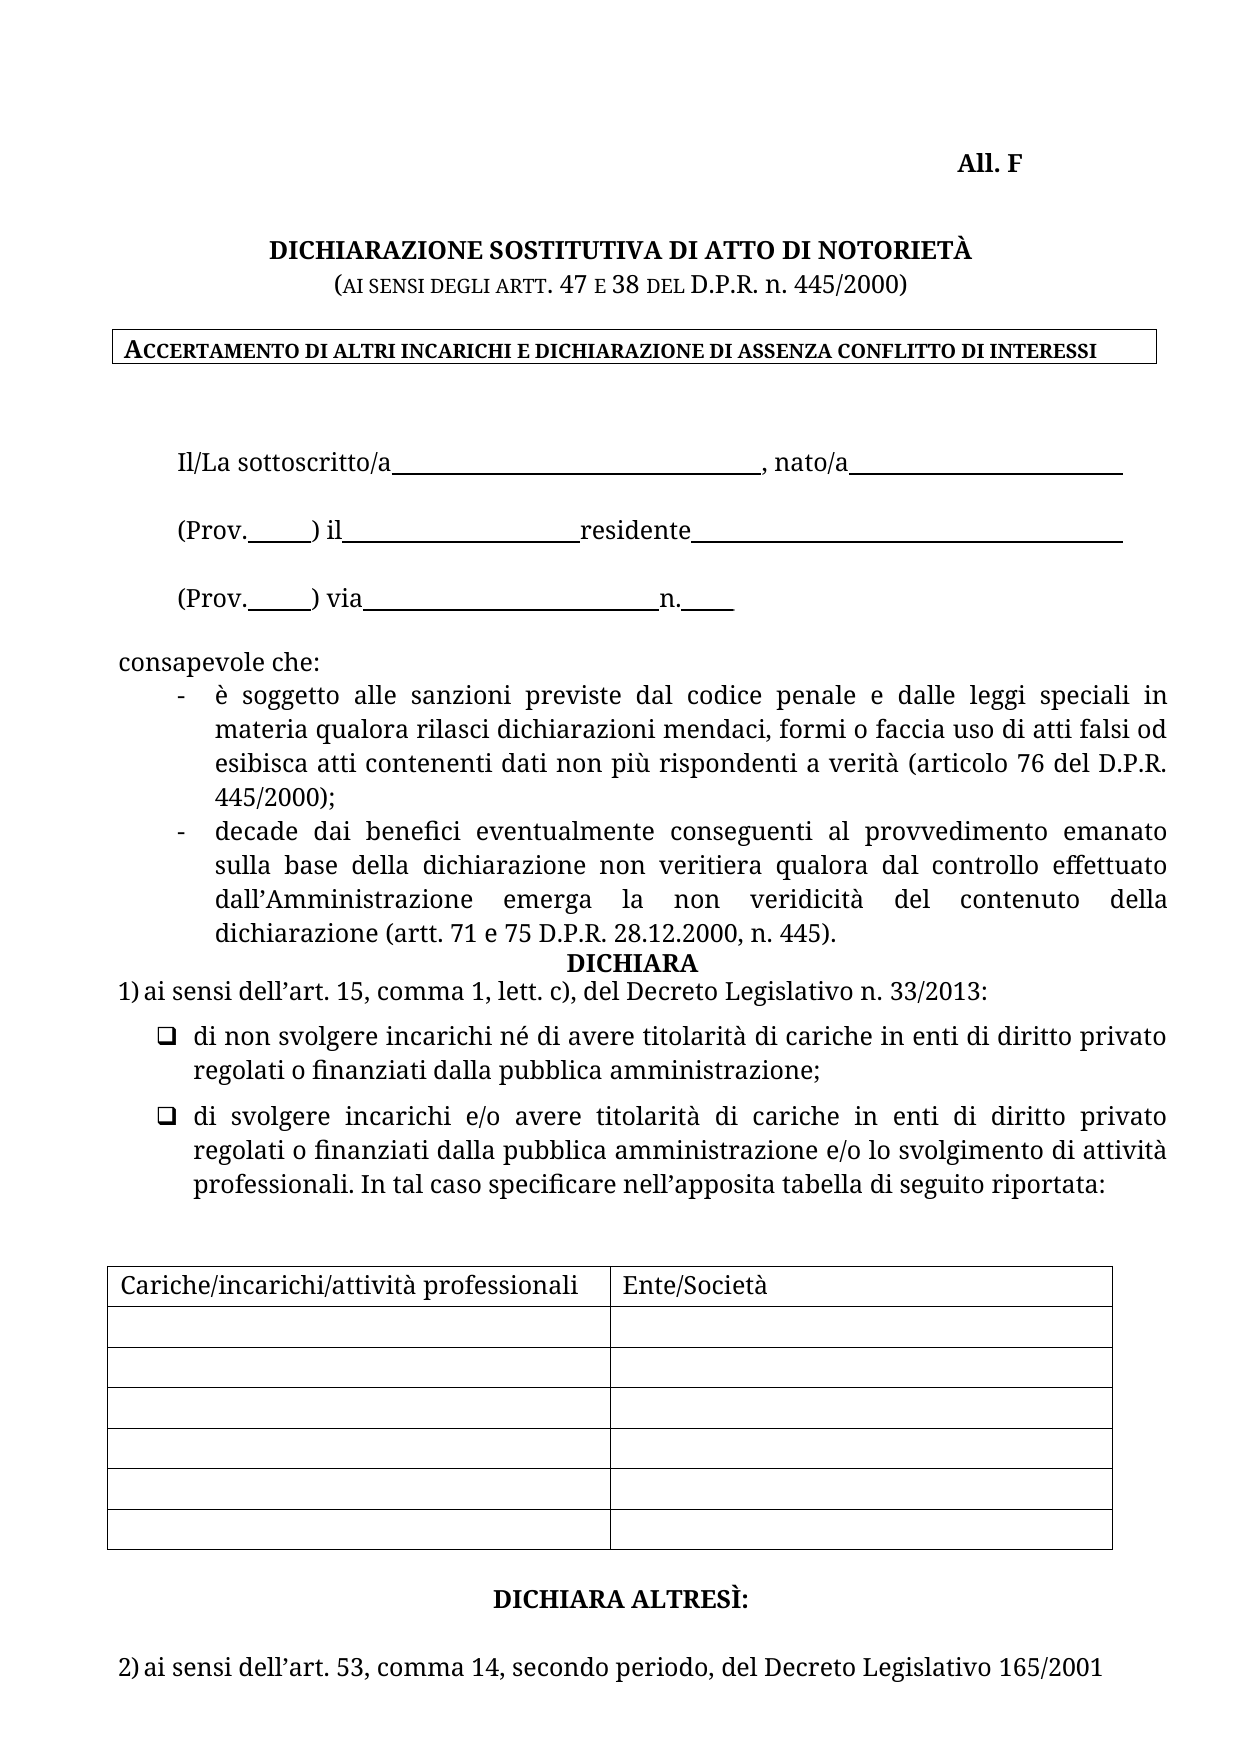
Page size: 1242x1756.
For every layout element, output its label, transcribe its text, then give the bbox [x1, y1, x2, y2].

list di non svolgere incarichi né di avere titolarità di cariche in enti di diritto privato regolati o finanziati dalla pubblica amministrazione; [156, 1018, 1169, 1086]
table_cell [611, 1510, 1112, 1549]
table_header Ente/Società [611, 1267, 1112, 1306]
list decade dai benefici eventualmente conseguenti al provvedimento emanato sulla base della dichiarazione non veritiera qualora dal controllo effettuato dall’Amministrazione emerga la non veridicità del contenuto della dichiarazione (artt. 71 e 75 D.P.R. 28.12.2000, n. 445). [177, 814, 1169, 950]
list di svolgere incarichi e/o avere titolarità di cariche in enti di diritto privato regolati o finanziati dalla pubblica amministrazione e/o lo svolgimento di attività professionali. In tal caso specificare nell’apposita tabella di seguito riportata: [156, 1099, 1169, 1201]
list ai sensi dell’art. 53, comma 14, secondo periodo, del Decreto Legislativo 165/2001 [118, 1650, 1169, 1684]
table_cell [611, 1348, 1112, 1387]
text consapevole che: [118, 650, 1169, 677]
subtitle DICHIARA [96, 951, 1169, 978]
text DICHIARAZIONE SOSTITUTIVA DI ATTO DI NOTORIETÀ [96, 233, 1145, 267]
table_cell [108, 1510, 610, 1549]
table_cell [108, 1429, 610, 1468]
subtitle All. F [96, 145, 1023, 179]
subtitle DICHIARA ALTRESÌ: [96, 1582, 1146, 1616]
table_cell [108, 1307, 610, 1347]
table_cell [108, 1469, 610, 1509]
table_cell [108, 1348, 610, 1387]
list ai sensi dell’art. 15, comma 1, lett. c), del Decreto Legislativo n. 33/2013: [118, 978, 1169, 1006]
text (AI SENSI DEGLI ARTT. 47 E 38 DEL D.P.R. n. 445/2000) [96, 267, 1145, 301]
list è soggetto alle sanzioni previste dal codice penale e dalle leggi speciali in materia qualora rilasci dichiarazioni mendaci, formi o faccia uso di atti falsi od esibisca atti contenenti dati non più rispondenti a verità (articolo 76 del D.P.R. 445/2000); [177, 677, 1169, 814]
table_cell [611, 1469, 1112, 1509]
table_header Cariche/incarichi/attività professionali [108, 1267, 610, 1306]
table_cell [611, 1388, 1112, 1428]
table_cell [611, 1307, 1112, 1347]
table_cell [611, 1429, 1112, 1468]
text Il/La sottoscritto/a , nato/a (Prov. ) il residente (Prov. ) via n. [177, 444, 1124, 615]
table_cell [108, 1388, 610, 1428]
